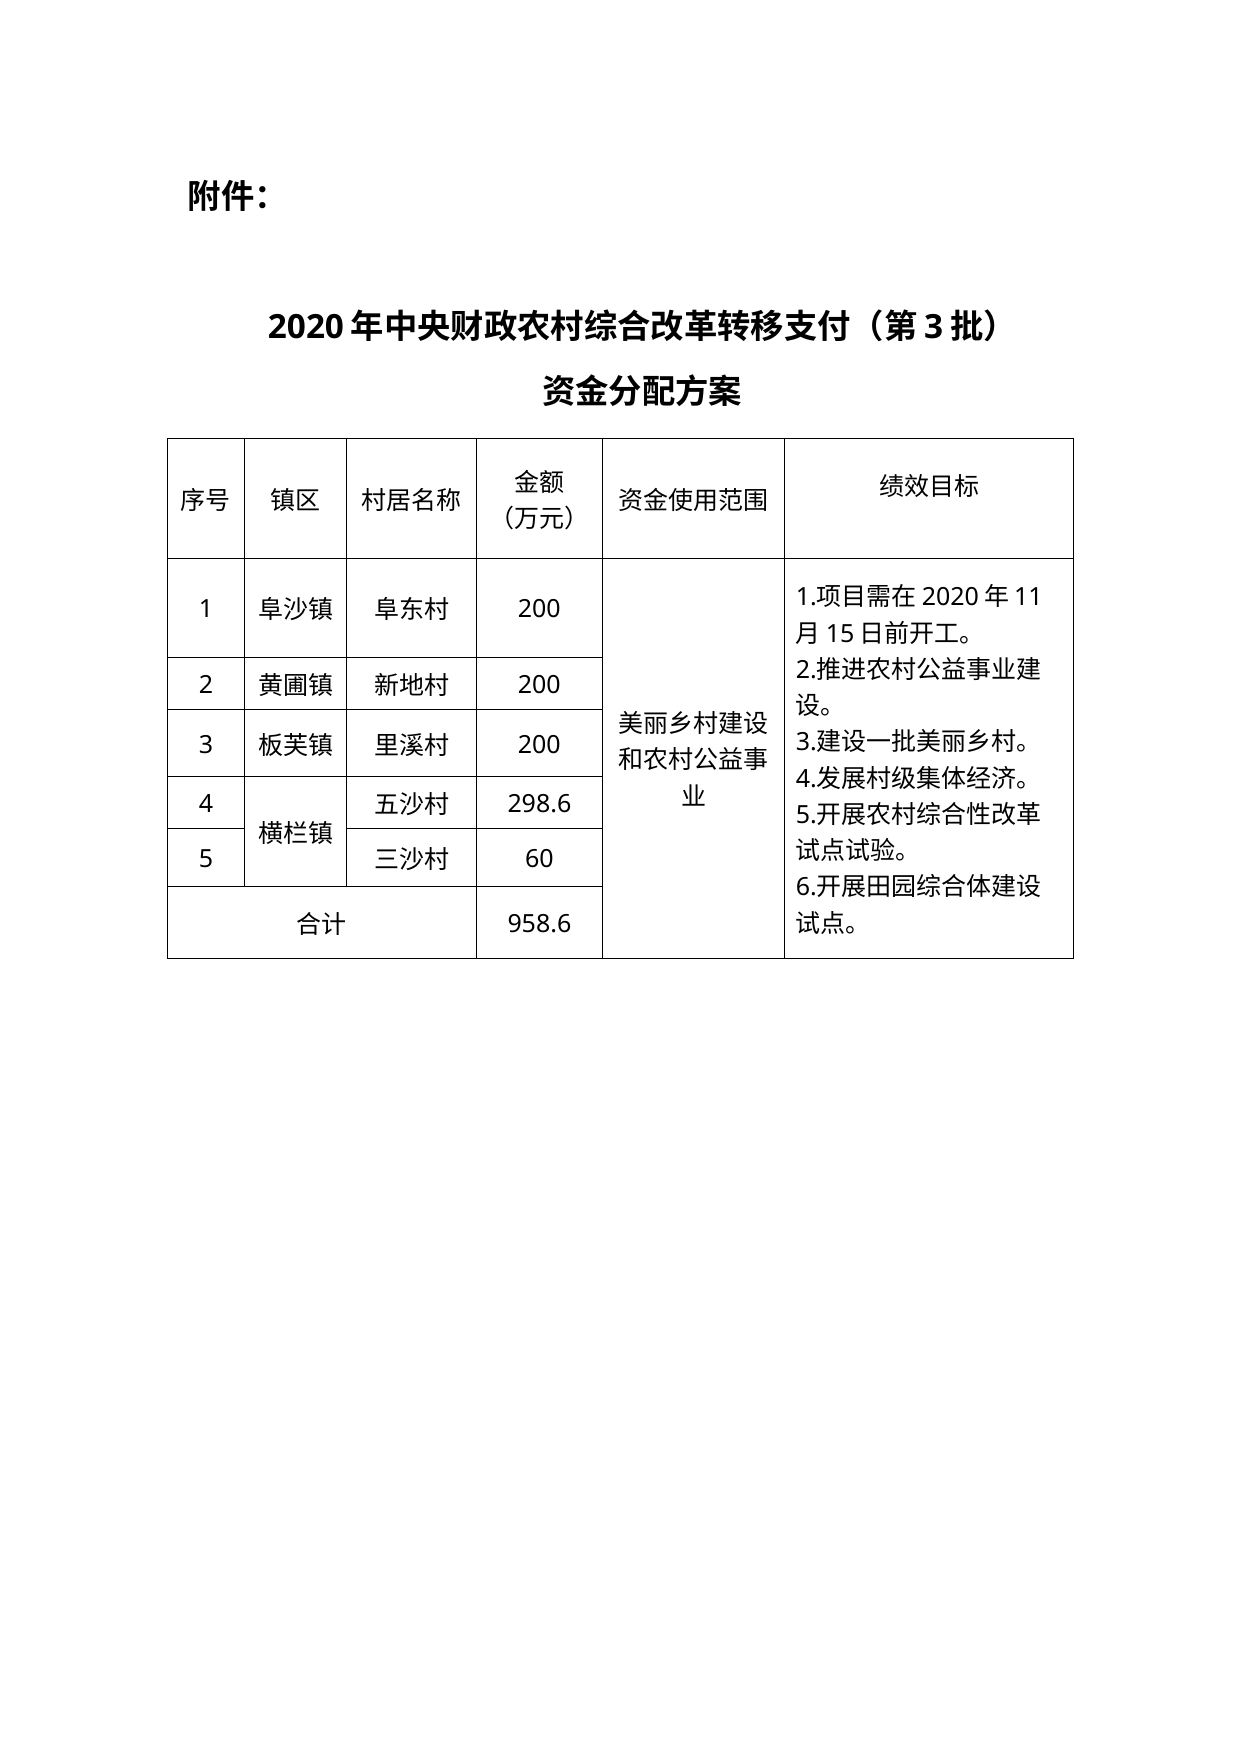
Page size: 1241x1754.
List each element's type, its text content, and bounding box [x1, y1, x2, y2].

table_cell 阜沙镇 [245, 559, 346, 657]
table_cell 里溪村 [347, 710, 476, 776]
table_cell 200 [477, 658, 602, 709]
table_cell 阜东村 [347, 559, 476, 657]
table_cell 黄圃镇 [245, 658, 346, 709]
table_cell 60 [477, 829, 602, 886]
table_header 金额 （万元） [477, 439, 602, 557]
table_cell 200 [477, 559, 602, 657]
table_cell 1 [168, 559, 244, 657]
table_header 序号 [168, 439, 244, 557]
table_cell 958.6 [477, 887, 602, 958]
text 附件： [187, 162, 1053, 227]
table_cell 2 [168, 658, 244, 709]
table_cell 项目需在2020年11月15日前开工。 2.推进农村公益事业建设。 3.建设一批美丽乡村。 4.发展村级集体经济。 5.开展农村综合性改革试点试验。 6.开展田园综合体建设试点。 [785, 559, 1073, 958]
table_cell 200 [477, 710, 602, 776]
text 2020年中央财政农村综合改革转移支付（第3批） [231, 292, 1053, 357]
table_cell 横栏镇 [245, 777, 346, 886]
table_cell 5 [168, 829, 244, 886]
text 资金分配方案 [231, 357, 1053, 422]
table_cell 五沙村 [347, 777, 476, 828]
table_cell 三沙村 [347, 829, 476, 886]
table_cell 3 [168, 710, 244, 776]
table_cell 美丽乡村建设和农村公益事业 [603, 559, 784, 958]
table_cell 298.6 [477, 777, 602, 828]
table_cell 新地村 [347, 658, 476, 709]
table_cell 板芙镇 [245, 710, 346, 776]
table_cell 4 [168, 777, 244, 828]
table_cell 合计 [168, 887, 476, 958]
table_header 资金使用范围 [603, 439, 784, 557]
table_header 绩效目标 [785, 439, 1073, 557]
table_header 镇区 [245, 439, 346, 557]
table_header 村居名称 [347, 439, 476, 557]
